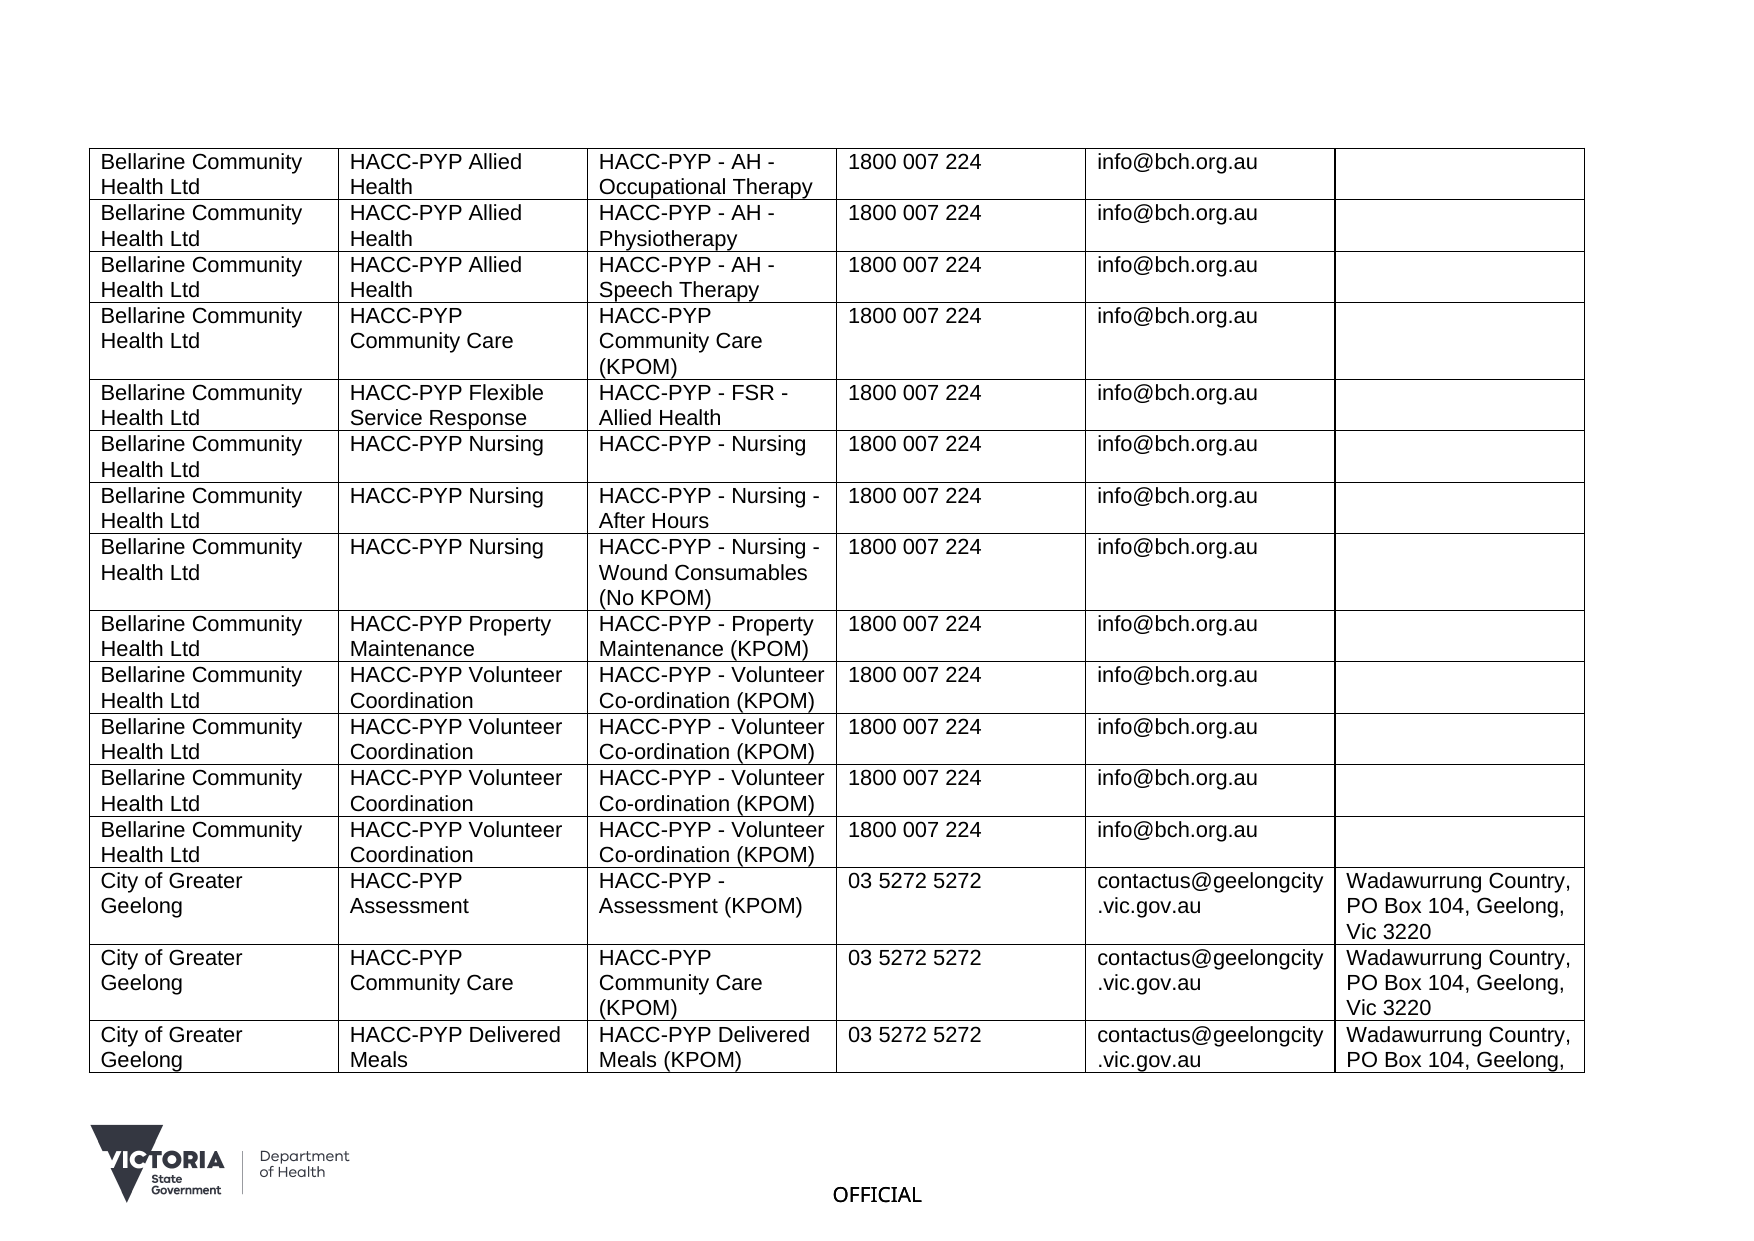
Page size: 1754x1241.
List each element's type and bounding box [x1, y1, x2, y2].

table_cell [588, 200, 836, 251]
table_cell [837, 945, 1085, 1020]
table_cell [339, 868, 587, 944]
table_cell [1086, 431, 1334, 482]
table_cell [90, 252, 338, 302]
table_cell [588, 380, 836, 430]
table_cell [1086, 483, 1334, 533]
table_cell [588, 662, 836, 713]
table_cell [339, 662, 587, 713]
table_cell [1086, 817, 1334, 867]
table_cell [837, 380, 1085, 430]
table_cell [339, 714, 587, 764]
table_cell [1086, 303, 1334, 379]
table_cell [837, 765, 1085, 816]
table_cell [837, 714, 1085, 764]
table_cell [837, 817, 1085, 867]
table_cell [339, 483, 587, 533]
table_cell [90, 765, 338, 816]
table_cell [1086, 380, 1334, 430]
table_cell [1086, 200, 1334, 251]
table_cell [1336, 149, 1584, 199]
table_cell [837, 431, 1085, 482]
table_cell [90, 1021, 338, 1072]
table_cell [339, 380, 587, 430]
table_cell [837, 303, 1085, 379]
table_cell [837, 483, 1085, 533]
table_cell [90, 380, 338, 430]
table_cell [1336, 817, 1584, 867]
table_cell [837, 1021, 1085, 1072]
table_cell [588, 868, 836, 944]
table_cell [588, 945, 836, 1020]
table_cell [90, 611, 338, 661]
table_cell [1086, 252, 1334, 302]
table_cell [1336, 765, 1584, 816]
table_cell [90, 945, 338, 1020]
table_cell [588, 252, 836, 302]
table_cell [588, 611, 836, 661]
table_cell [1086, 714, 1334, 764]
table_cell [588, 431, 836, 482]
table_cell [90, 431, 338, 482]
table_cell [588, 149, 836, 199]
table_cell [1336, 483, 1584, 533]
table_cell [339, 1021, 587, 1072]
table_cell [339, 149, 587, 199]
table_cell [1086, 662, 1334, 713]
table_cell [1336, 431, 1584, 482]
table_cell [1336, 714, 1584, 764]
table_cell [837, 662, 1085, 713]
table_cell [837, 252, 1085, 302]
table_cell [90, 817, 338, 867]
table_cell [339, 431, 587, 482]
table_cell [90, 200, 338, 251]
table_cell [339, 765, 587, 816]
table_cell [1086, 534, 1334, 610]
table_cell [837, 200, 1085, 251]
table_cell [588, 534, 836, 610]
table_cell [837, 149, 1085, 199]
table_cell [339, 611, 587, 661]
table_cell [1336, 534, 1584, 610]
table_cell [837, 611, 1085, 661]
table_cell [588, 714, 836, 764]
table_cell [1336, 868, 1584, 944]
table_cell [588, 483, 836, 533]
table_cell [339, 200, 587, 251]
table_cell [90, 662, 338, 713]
picture [0, 1092, 1754, 1241]
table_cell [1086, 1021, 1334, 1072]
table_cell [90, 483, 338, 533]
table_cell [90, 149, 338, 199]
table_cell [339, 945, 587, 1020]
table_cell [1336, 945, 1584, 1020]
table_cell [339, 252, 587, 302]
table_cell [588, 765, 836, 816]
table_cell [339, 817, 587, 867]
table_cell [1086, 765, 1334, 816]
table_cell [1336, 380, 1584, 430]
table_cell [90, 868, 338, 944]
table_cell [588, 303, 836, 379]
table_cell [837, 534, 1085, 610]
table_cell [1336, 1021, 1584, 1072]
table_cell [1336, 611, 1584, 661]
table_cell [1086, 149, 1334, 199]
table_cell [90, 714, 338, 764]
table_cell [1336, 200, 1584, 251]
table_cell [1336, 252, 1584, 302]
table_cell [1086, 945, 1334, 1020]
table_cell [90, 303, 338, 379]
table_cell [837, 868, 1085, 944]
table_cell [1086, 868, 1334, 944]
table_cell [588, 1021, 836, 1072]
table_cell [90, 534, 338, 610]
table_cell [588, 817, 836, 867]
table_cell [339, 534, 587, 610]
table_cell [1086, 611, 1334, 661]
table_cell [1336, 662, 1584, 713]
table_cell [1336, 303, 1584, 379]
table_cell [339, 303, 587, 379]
